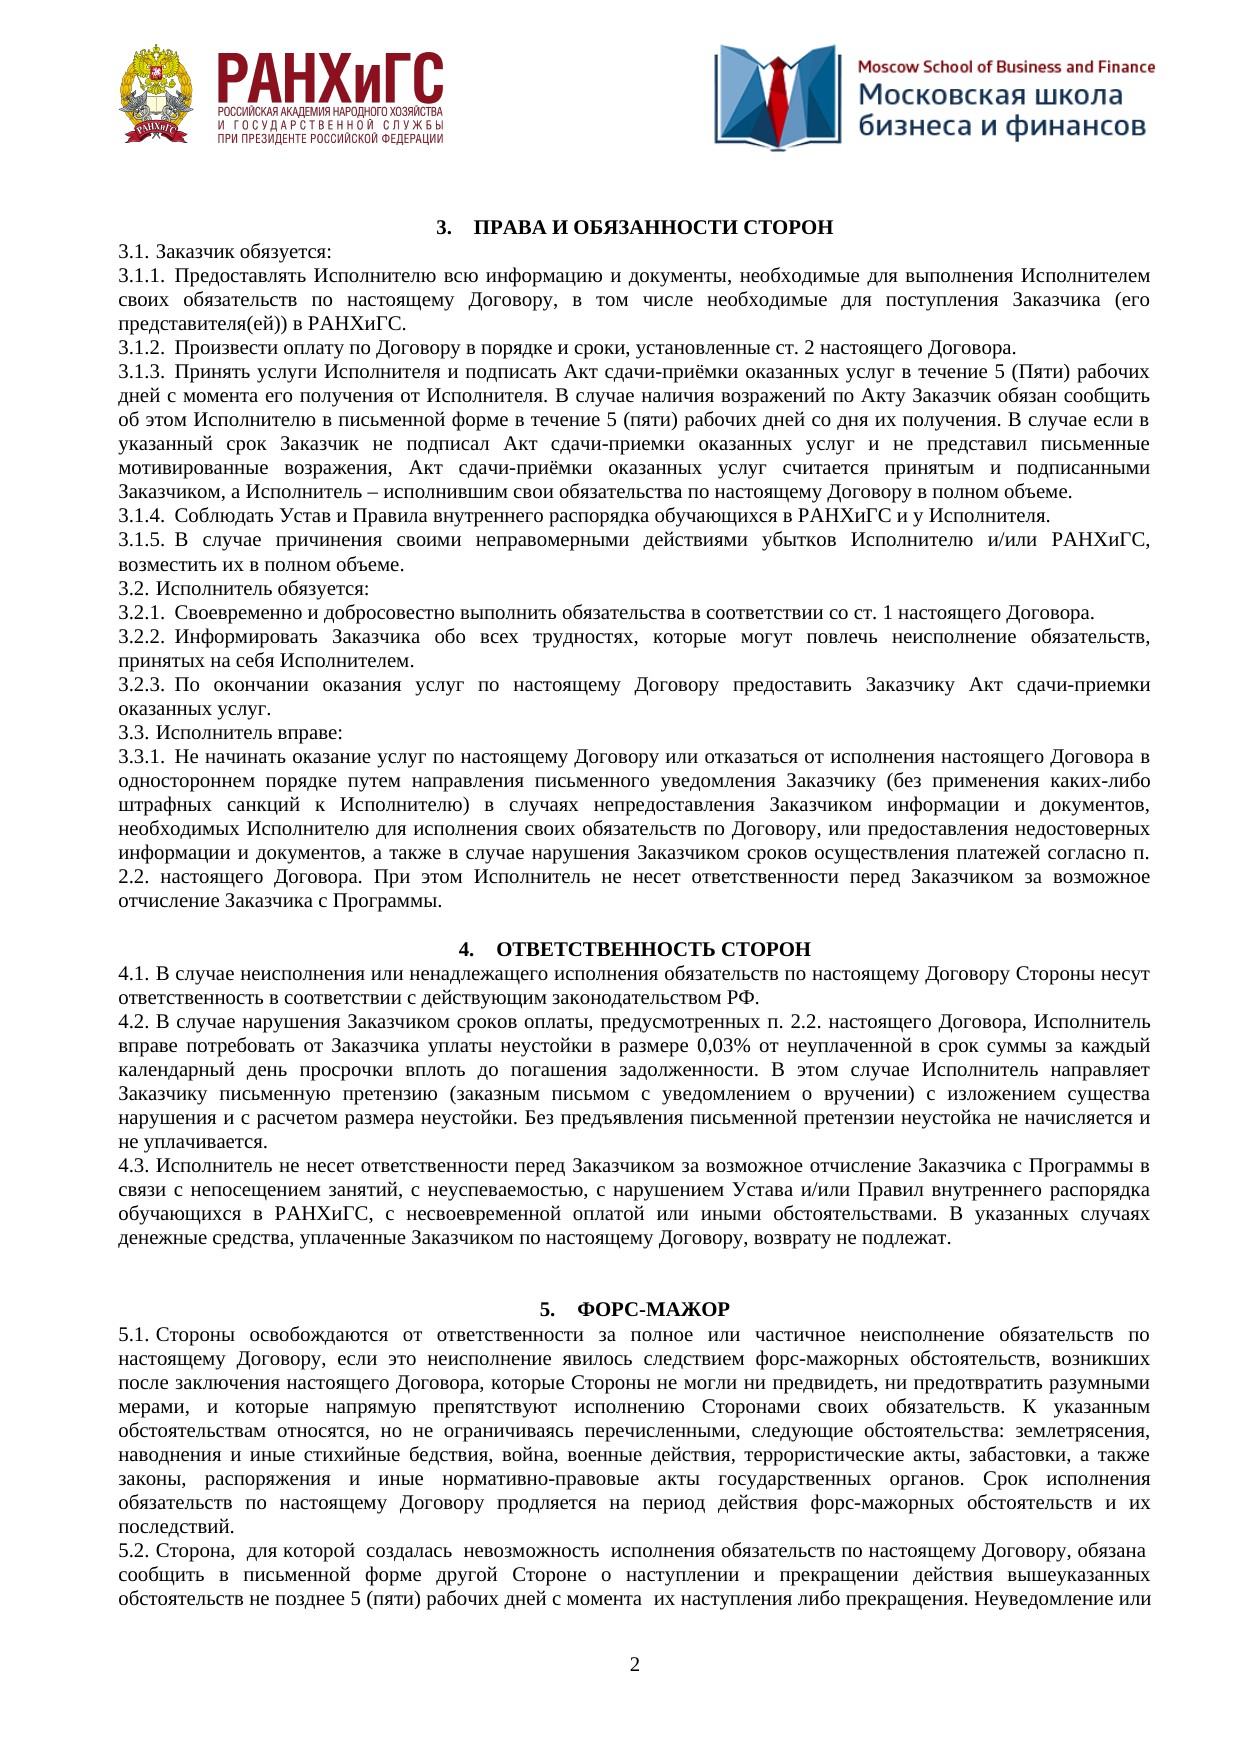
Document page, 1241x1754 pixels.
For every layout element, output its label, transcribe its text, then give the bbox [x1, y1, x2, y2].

list Исполнитель вправе: [118, 720, 1152, 744]
list Форс-мажор [118, 1297, 1152, 1321]
list По окончании оказания услуг по настоящему Договору предоставить Заказчику Акт сдачи-приемки оказанных услуг. [118, 672, 1152, 720]
picture [85, 44, 482, 162]
list Своевременно и добросовестно выполнить обязательства в соответствии со ст. 1 настоящего Договора. [118, 599, 1152, 624]
list Предоставлять Исполнителю всю информацию и документы, необходимые для выполнения Исполнителем своих обязательств по настоящему Договору, в том числе необходимые для поступления Заказчика (его представителя(ей)) в РАНХиГС. [118, 263, 1152, 335]
list Исполнитель не несет ответственности перед Заказчиком за возможное отчисление Заказчика с Программы в связи с непосещением занятий, с неуспеваемостью, с нарушением Устава и/или Правил внутреннего распорядка обучающихся в РАНХиГС, с несвоевременной оплатой или иными обстоятельствами. В указанных случаях денежные средства, уплаченные Заказчиком по настоящему Договору, возврату не подлежат. [118, 1153, 1152, 1249]
picture [702, 44, 1171, 154]
list Права и обязанности Сторон [118, 214, 1152, 239]
list Информировать Заказчика обо всех трудностях, которые могут повлечь неисполнение обязательств, принятых на себя Исполнителем. [118, 624, 1152, 672]
list Не начинать оказание услуг по настоящему Договору или отказаться от исполнения настоящего Договора в одностороннем порядке путем направления письменного уведомления Заказчику (без применения каких-либо штрафных санкций к Исполнителю) в случаях непредоставления Заказчиком информации и документов, необходимых Исполнителю для исполнения своих обязательств по Договору, или предоставления недостоверных информации и документов, а также в случае нарушения Заказчиком сроков осуществления платежей согласно п. 2.2. настоящего Договора. При этом Исполнитель не несет ответственности перед Заказчиком за возможное отчисление Заказчика с Программы. [118, 744, 1152, 912]
list В случае причинения своими неправомерными действиями убытков Исполнителю и/или РАНХиГС, возместить их в полном объеме. [118, 527, 1152, 576]
list Принять услуги Исполнителя и подписать Акт сдачи-приёмки оказанных услуг в течение 5 (Пяти) рабочих дней с момента его получения от Исполнителя. В случае наличия возражений по Акту Заказчик обязан сообщить об этом Исполнителю в письменной форме в течение 5 (пяти) рабочих дней со дня их получения. В случае если в указанный срок Заказчик не подписал Акт сдачи-приемки оказанных услуг и не представил письменные мотивированные возражения, Акт сдачи-приёмки оказанных услуг считается принятым и подписанными Заказчиком, а Исполнитель – исполнившим свои обязательства по настоящему Договору в полном объеме. [118, 359, 1152, 503]
list Исполнитель обязуется: [118, 576, 1152, 599]
list Ответственность Сторон [118, 936, 1152, 961]
list Стороны освобождаются от ответственности за полное или частичное неисполнение обязательств по настоящему Договору, если это неисполнение явилось следствием форс-мажорных обстоятельств, возникших после заключения настоящего Договора, которые Стороны не могли ни предвидеть, ни предотвратить разумными мерами, и которые напрямую препятствуют исполнению Сторонами своих обязательств. К указанным обстоятельствам относятся, но не ограничиваясь перечисленными, следующие обстоятельства: землетрясения, наводнения и иные стихийные бедствия, война, военные действия, террористические акты, забастовки, а также законы, распоряжения и иные нормативно-правовые акты государственных органов. Срок исполнения обязательств по настоящему Договору продляется на период действия форс-мажорных обстоятельств и их последствий. [118, 1321, 1152, 1538]
list В случае неисполнения или ненадлежащего исполнения обязательств по настоящему Договору Стороны несут ответственность в соответствии с действующим законодательством РФ. [118, 961, 1152, 1009]
list В случае нарушения Заказчиком сроков оплаты, предусмотренных п. 2.2. настоящего Договора, Исполнитель вправе потребовать от Заказчика уплаты неустойки в размере 0,03% от неуплаченной в срок суммы за каждый календарный день просрочки вплоть до погашения задолженности. В этом случае Исполнитель направляет Заказчику письменную претензию (заказным письмом с уведомлением о вручении) с изложением существа нарушения и с расчетом размера неустойки. Без предъявления письменной претензии неустойка не начисляется и не уплачивается. [118, 1009, 1152, 1153]
list Произвести оплату по Договору в порядке и сроки, установленные ст. 2 настоящего Договора. [118, 335, 1152, 359]
list Заказчик обязуется: [118, 239, 1152, 263]
list Соблюдать Устав и Правила внутреннего распорядка обучающихся в РАНХиГС и у Исполнителя. [118, 503, 1152, 527]
